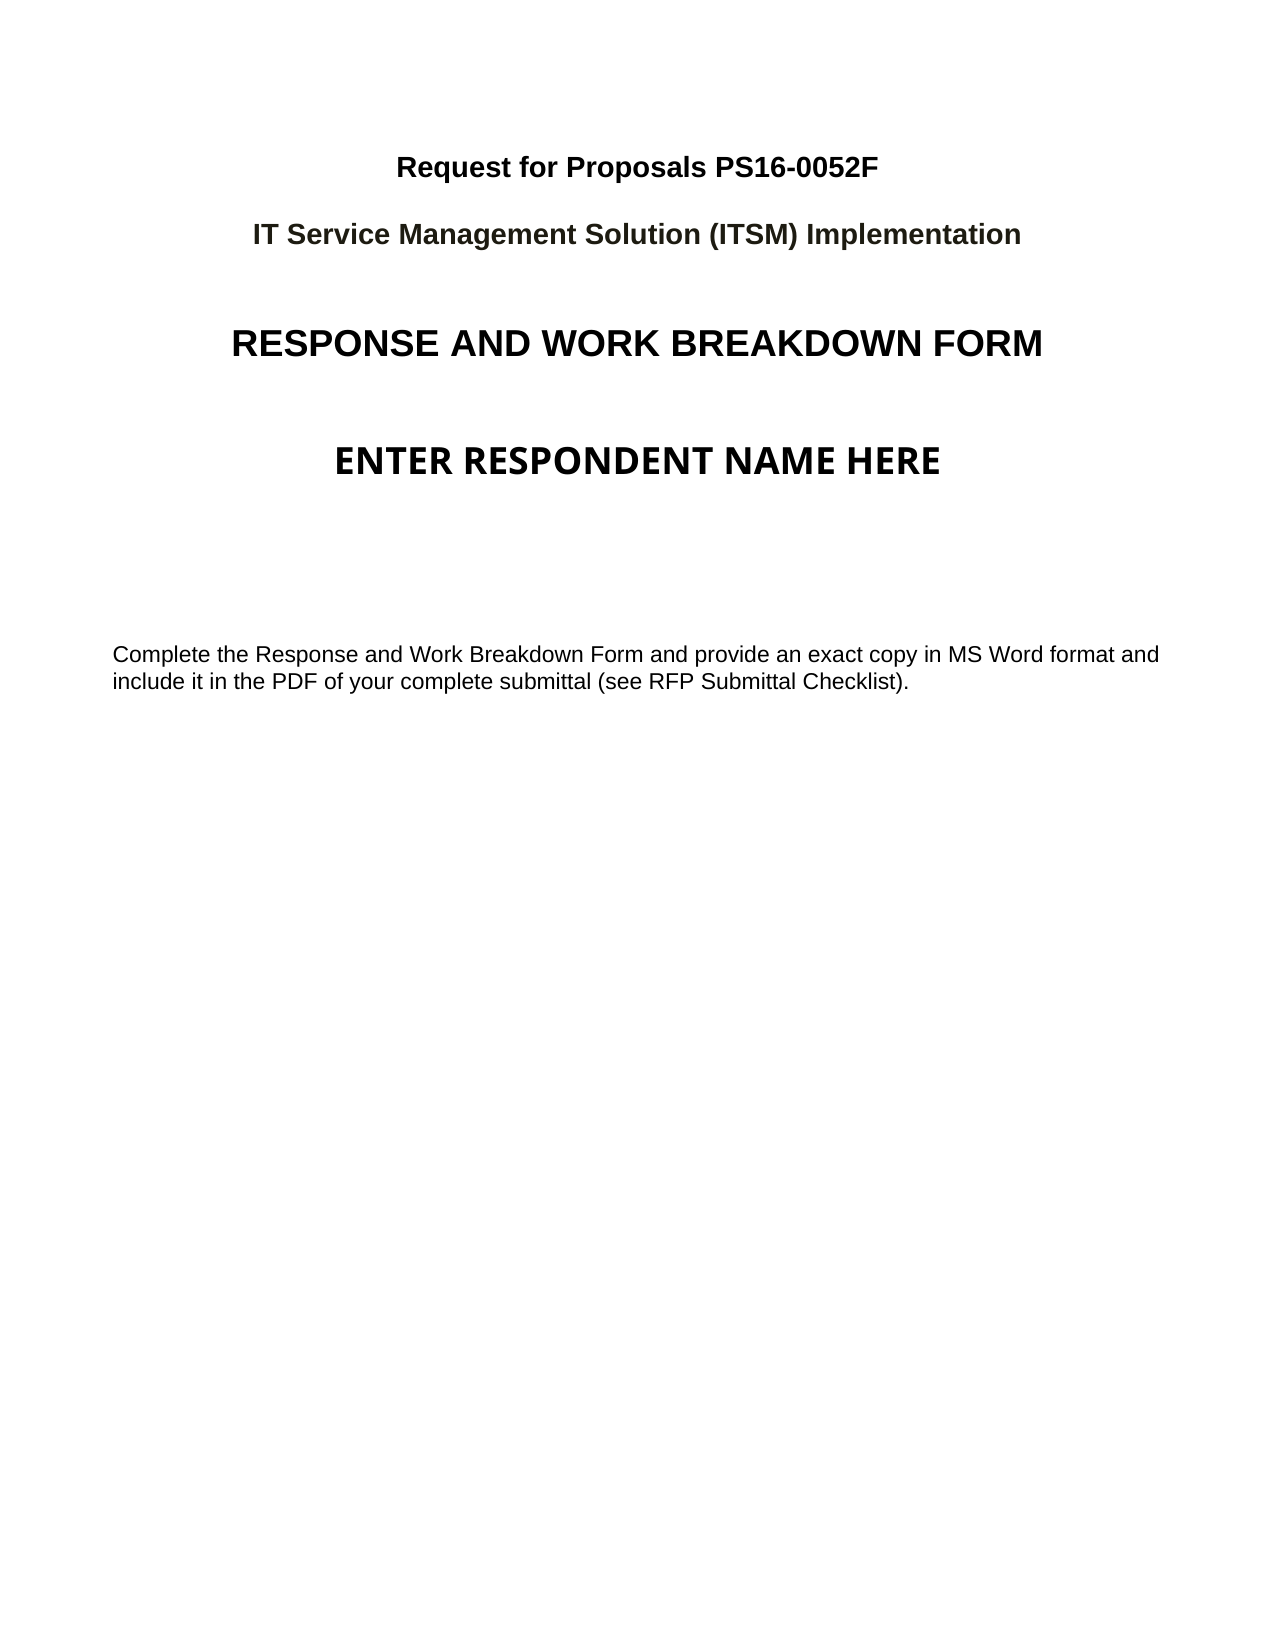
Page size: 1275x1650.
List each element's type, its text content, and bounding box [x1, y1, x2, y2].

text Request for Proposals PS16-0052F [112, 150, 1162, 183]
subtitle IT Service Management Solution (ITSM) Implementation [112, 217, 1162, 251]
text Complete the Response and Work Breakdown Form and provide an exact copy in MS Word format and include it in the PDF of your complete submittal (see RFP Submittal Checklist). [112, 641, 1162, 694]
subtitle Response and Work Breakdown Form [112, 321, 1162, 364]
text ENTER RESPONDENT NAME HERE [112, 434, 1162, 485]
